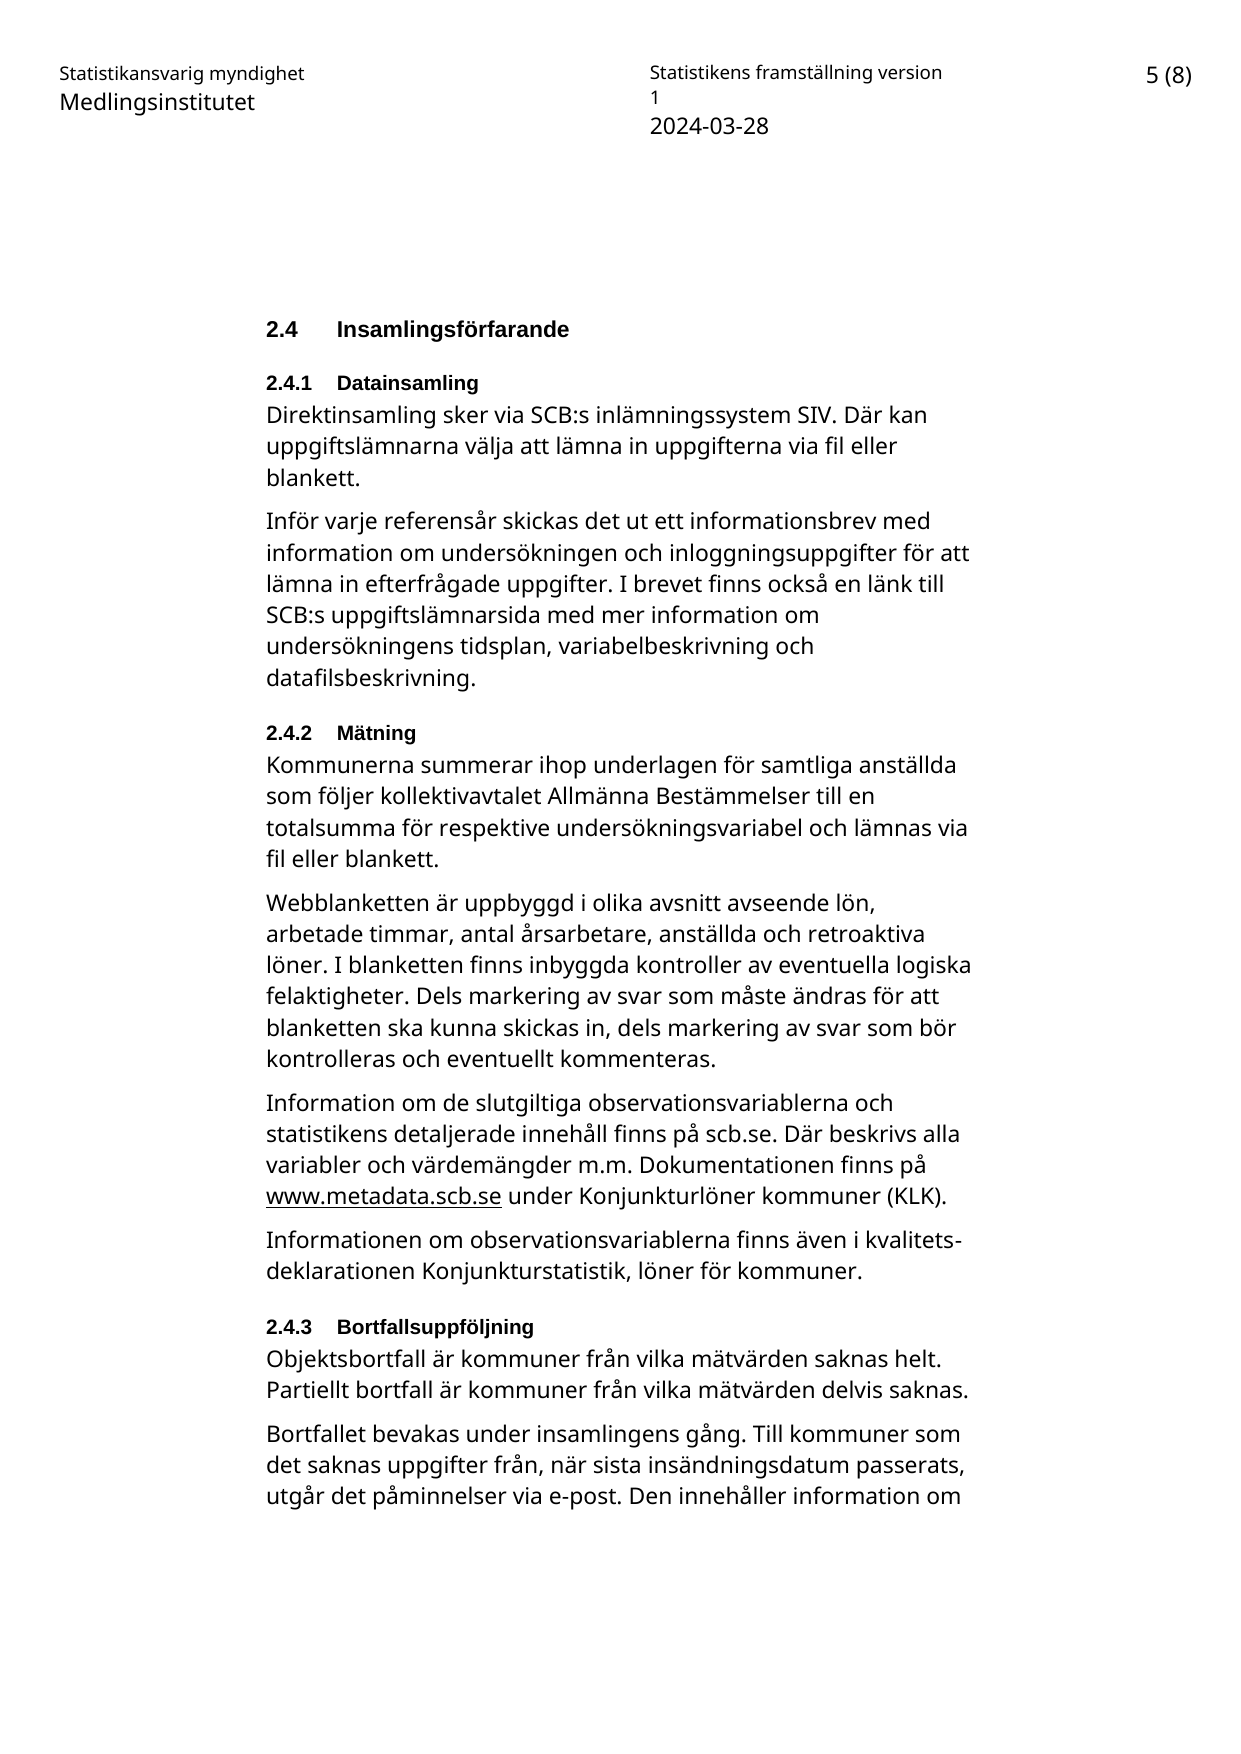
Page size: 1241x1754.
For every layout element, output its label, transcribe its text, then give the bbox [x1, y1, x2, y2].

subtitle Bortfallsuppföljning [266, 1311, 974, 1338]
subtitle Mätning [266, 718, 974, 745]
text Objektsbortfall är kommuner från vilka mätvärden saknas helt. Partiellt bortfall är kommuner från vilka mätvärden delvis saknas. [266, 1343, 974, 1405]
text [266, 1418, 974, 1511]
text Inför varje referensår skickas det ut ett informationsbrev med information om undersökningen och inloggningsuppgifter för att lämna in efterfrågade uppgifter. I brevet finns också en länk till SCB:s uppgiftslämnarsida med mer information om undersökningens tidsplan, variabelbeskrivning och datafilsbeskrivning. [266, 505, 974, 693]
text Direktinsamling sker via SCB:s inlämningssystem SIV. Där kan uppgiftslämnarna välja att lämna in uppgifterna via fil eller blankett. [266, 399, 974, 493]
subtitle Datainsamling [266, 368, 974, 395]
text Informationen om observationsvariablerna finns även i kvalitetsdeklarationen Konjunkturstatistik, löner för kommuner. [266, 1224, 974, 1286]
text Information om de slutgiltiga observationsvariablerna och statistikens detaljerade innehåll finns på scb.se. Där beskrivs alla variabler och värdemängder m.m. Dokumentationen finns på www.metadata.scb.se under Konjunkturlöner kommuner (KLK). [266, 1086, 974, 1211]
text Webblanketten är uppbyggd i olika avsnitt avseende lön, arbetade timmar, antal årsarbetare, anställda och retroaktiva löner. I blanketten finns inbyggda kontroller av eventuella logiska felaktigheter. Dels markering av svar som måste ändras för att blanketten ska kunna skickas in, dels markering av svar som bör kontrolleras och eventuellt kommenteras. [266, 886, 974, 1074]
text Kommunerna summerar ihop underlagen för samtliga anställda som följer kollektivavtalet Allmänna Bestämmelser till en totalsumma för respektive undersökningsvariabel och lämnas via fil eller blankett. [266, 749, 974, 874]
subtitle Insamlingsförfarande [266, 316, 974, 343]
